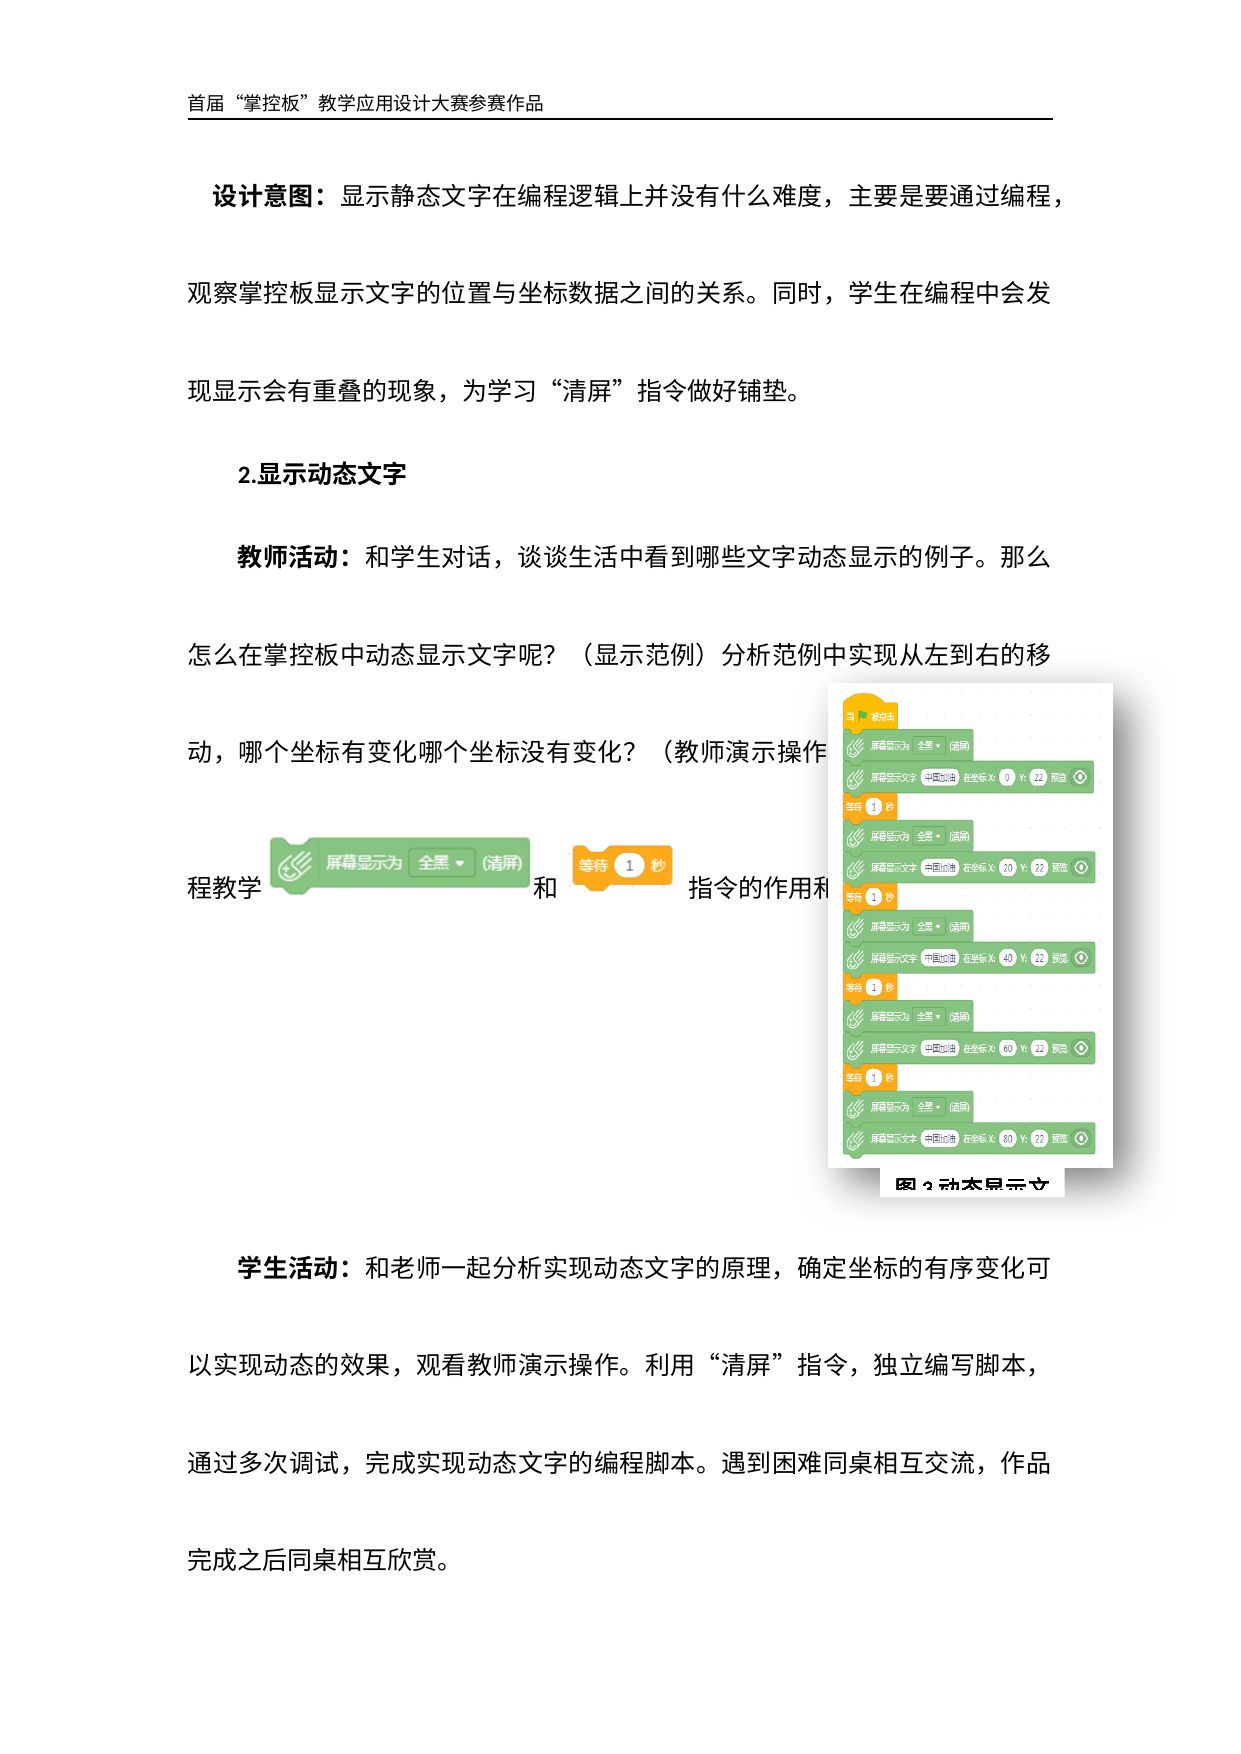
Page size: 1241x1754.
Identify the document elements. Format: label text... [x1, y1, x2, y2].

text 学生活动：和老师一起分析实现动态文字的原理，确定坐标的有序变化可以实现动态的效果，观看教师演示操作。利用“清屏”指令，独立编写脚本，通过多次调试，完成实现动态文字的编程脚本。遇到困难同桌相互交流，作品完成之后同桌相互欣赏。 [187, 1234, 1053, 1591]
text 教师活动：和学生对话，谈谈生活中看到哪些文字动态显示的例子。那么怎么在掌控板中动态显示文字呢？（显示范例）分析范例中实现从左到右的移动，哪个坐标有变化哪个坐标没有变化？（教师演示操作，如图3）在编程过程教学和指令的作用和运用。 [187, 523, 1053, 929]
picture [558, 833, 689, 898]
picture [262, 832, 534, 898]
text 2.显示动态文字 [187, 440, 1053, 505]
text 设计意图：显示静态文字在编程逻辑上并没有什么难度，主要是要通过编程，观察掌控板显示文字的位置与坐标数据之间的关系。同时，学生在编程中会发现显示会有重叠的现象，为学习“清屏”指令做好铺垫。 [187, 162, 1053, 422]
picture [828, 683, 1113, 1168]
